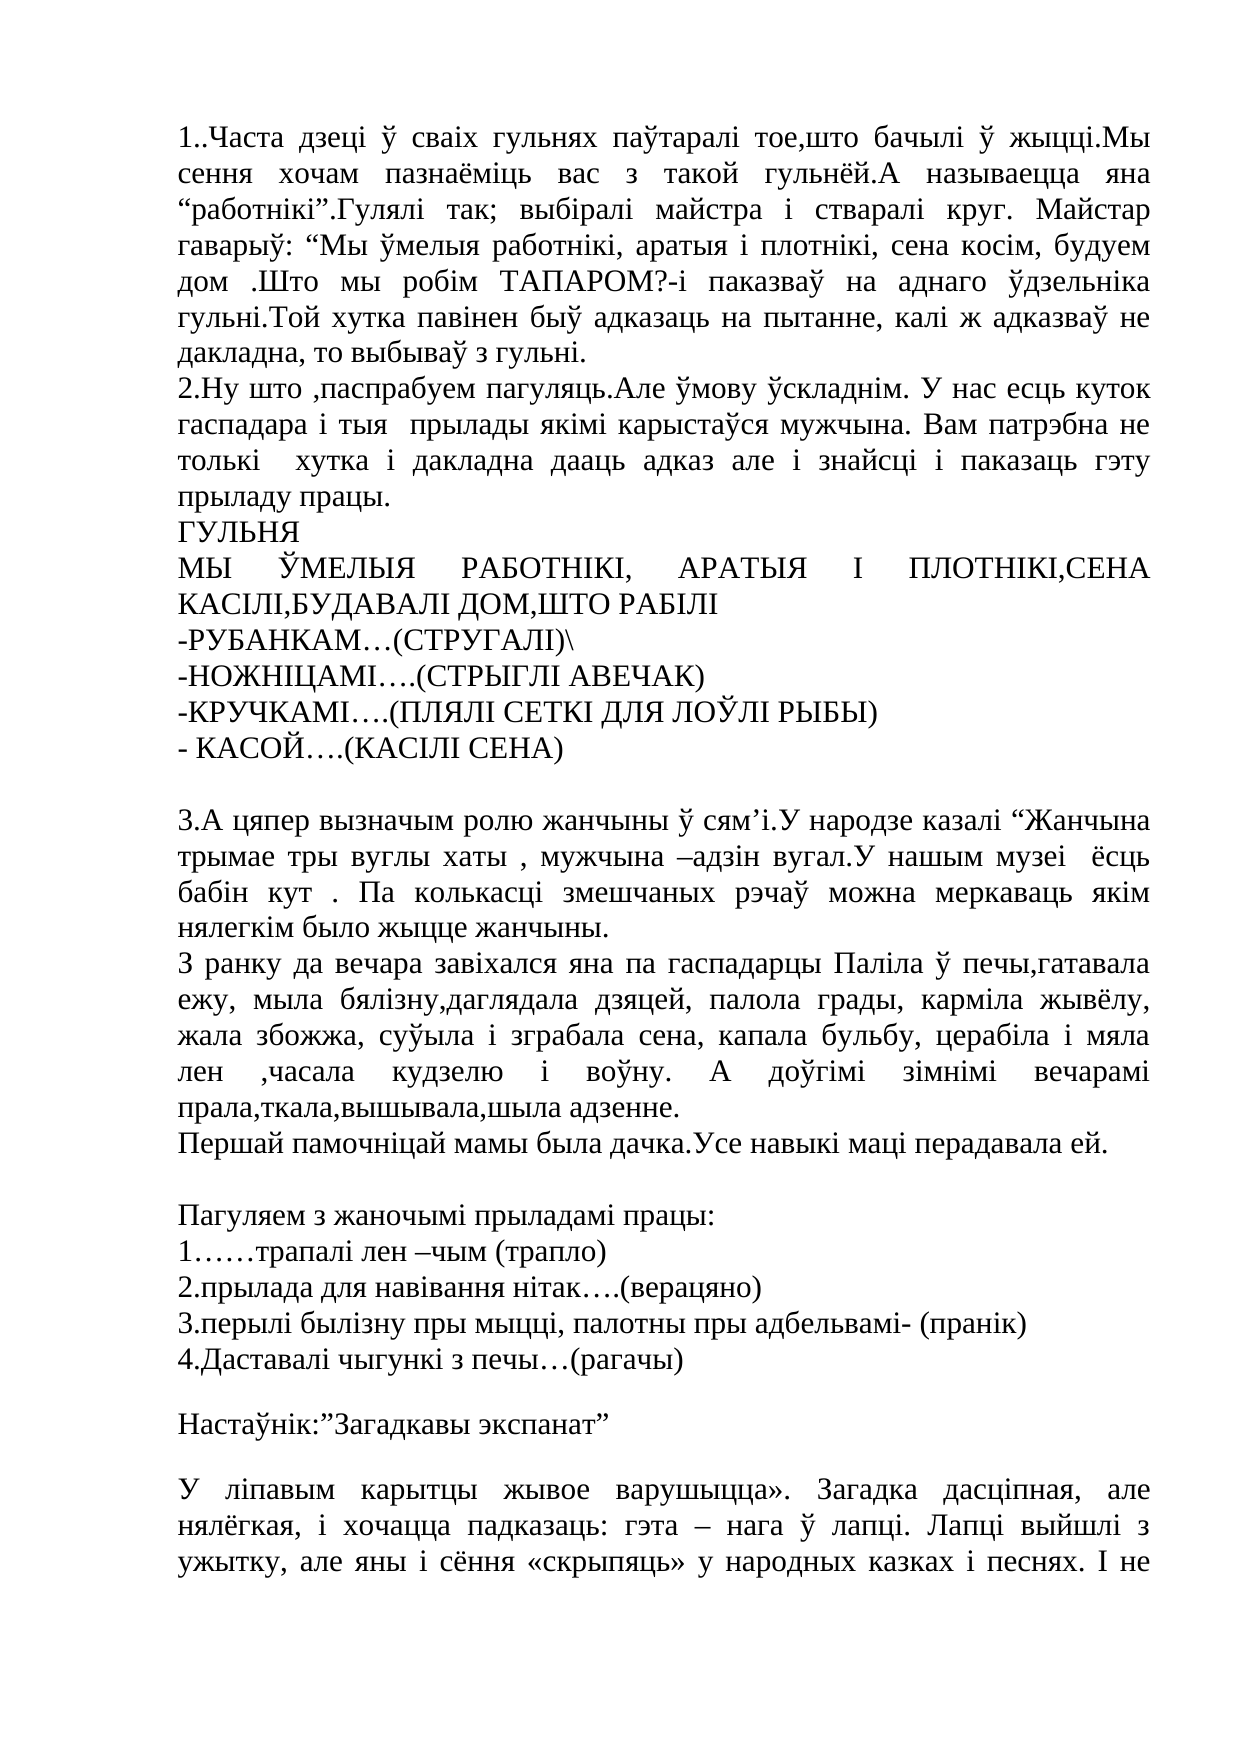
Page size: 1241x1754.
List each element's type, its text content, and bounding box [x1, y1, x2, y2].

text Першай памочніцай мамы была дачка.Усе навыкі маці перадавала ей. [177, 1124, 1152, 1160]
text 1..Часта дзеці ў сваіх гульнях паўтаралі тое,што бачылі ў жыцці.Мы сення хочам пазнаёміць вас з такой гульнёй.А называецца яна “работнікі”.Гулялі так; выбіралі майстра і стваралі круг. Майстар гаварыў: “Мы ўмелыя работнікі, аратыя і плотнікі, сена косім, будуем дом .Што мы робім ТАПАРОМ?-і паказваў на аднаго ўдзельніка гульні.Той хутка павінен быў адказаць на пытанне, калі ж адказваў не дакладна, то выбываў з гульні. [177, 118, 1152, 370]
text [177, 1470, 1152, 1578]
text 3.перылі былізну пры мыцці, палотны пры адбельвамі- (пранік) [177, 1304, 1152, 1340]
text МЫ ЎМЕЛЫЯ РАБОТНІКІ, АРАТЫЯ І ПЛОТНІКІ,СЕНА КАСІЛІ,БУДАВАЛІ ДОМ,ШТО РАБІЛІ [177, 549, 1152, 621]
text 3.А цяпер вызначым ролю жанчыны ў сям’і.У народзе казалі “Жанчына трымае тры вуглы хаты , мужчына –адзін вугал.У нашым музеі ёсць бабін кут . Па колькасці змешчаных рэчаў можна меркаваць якім нялегкім было жыцце жанчыны. [177, 801, 1152, 945]
text Настаўнік:”Загадкавы экспанат” [177, 1405, 1152, 1441]
text -РУБАНКАМ…(СТРУГАЛІ)\ [177, 621, 1152, 657]
text З ранку да вечара завіхался яна па гаспадарцы Паліла ў печы,гатавала ежу, мыла бялізну,даглядала дзяцей, палола грады, карміла жывёлу, жала збожжа, суўыла і зграбала сена, капала бульбу, церабіла і мяла лен ,часала кудзелю і воўну. А доўгімі зімнімі вечарамі прала,ткала,вышывала,шыла адзенне. [177, 945, 1152, 1124]
text -КРУЧКАМІ….(ПЛЯЛІ СЕТКІ ДЛЯ ЛОЎЛІ РЫБЫ) [177, 693, 1152, 729]
text ГУЛЬНЯ [177, 513, 1152, 549]
text Пагуляем з жаночымі прыладамі працы: [177, 1196, 1152, 1232]
text 2.прылада для навівання нітак….(верацяно) [177, 1268, 1152, 1304]
text - КАСОЙ….(КАСІЛІ СЕНА) [177, 729, 1152, 765]
text 2.Ну што ,паспрабуем пагуляць.Але ўмову ўскладнім. У нас есць куток гаспадара і тыя прылады якімі карыстаўся мужчына. Вам патрэбна не толькі хутка і дакладна дааць адказ але і знайсці і паказаць гэту прыладу працы. [177, 370, 1152, 513]
text -НОЖНІЦАМІ….(СТРЫГЛІ АВЕЧАК) [177, 657, 1152, 693]
text 4.Даставалі чыгункі з печы…(рагачы) [177, 1340, 1152, 1376]
text 1……трапалі лен –чым (трапло) [177, 1232, 1152, 1268]
